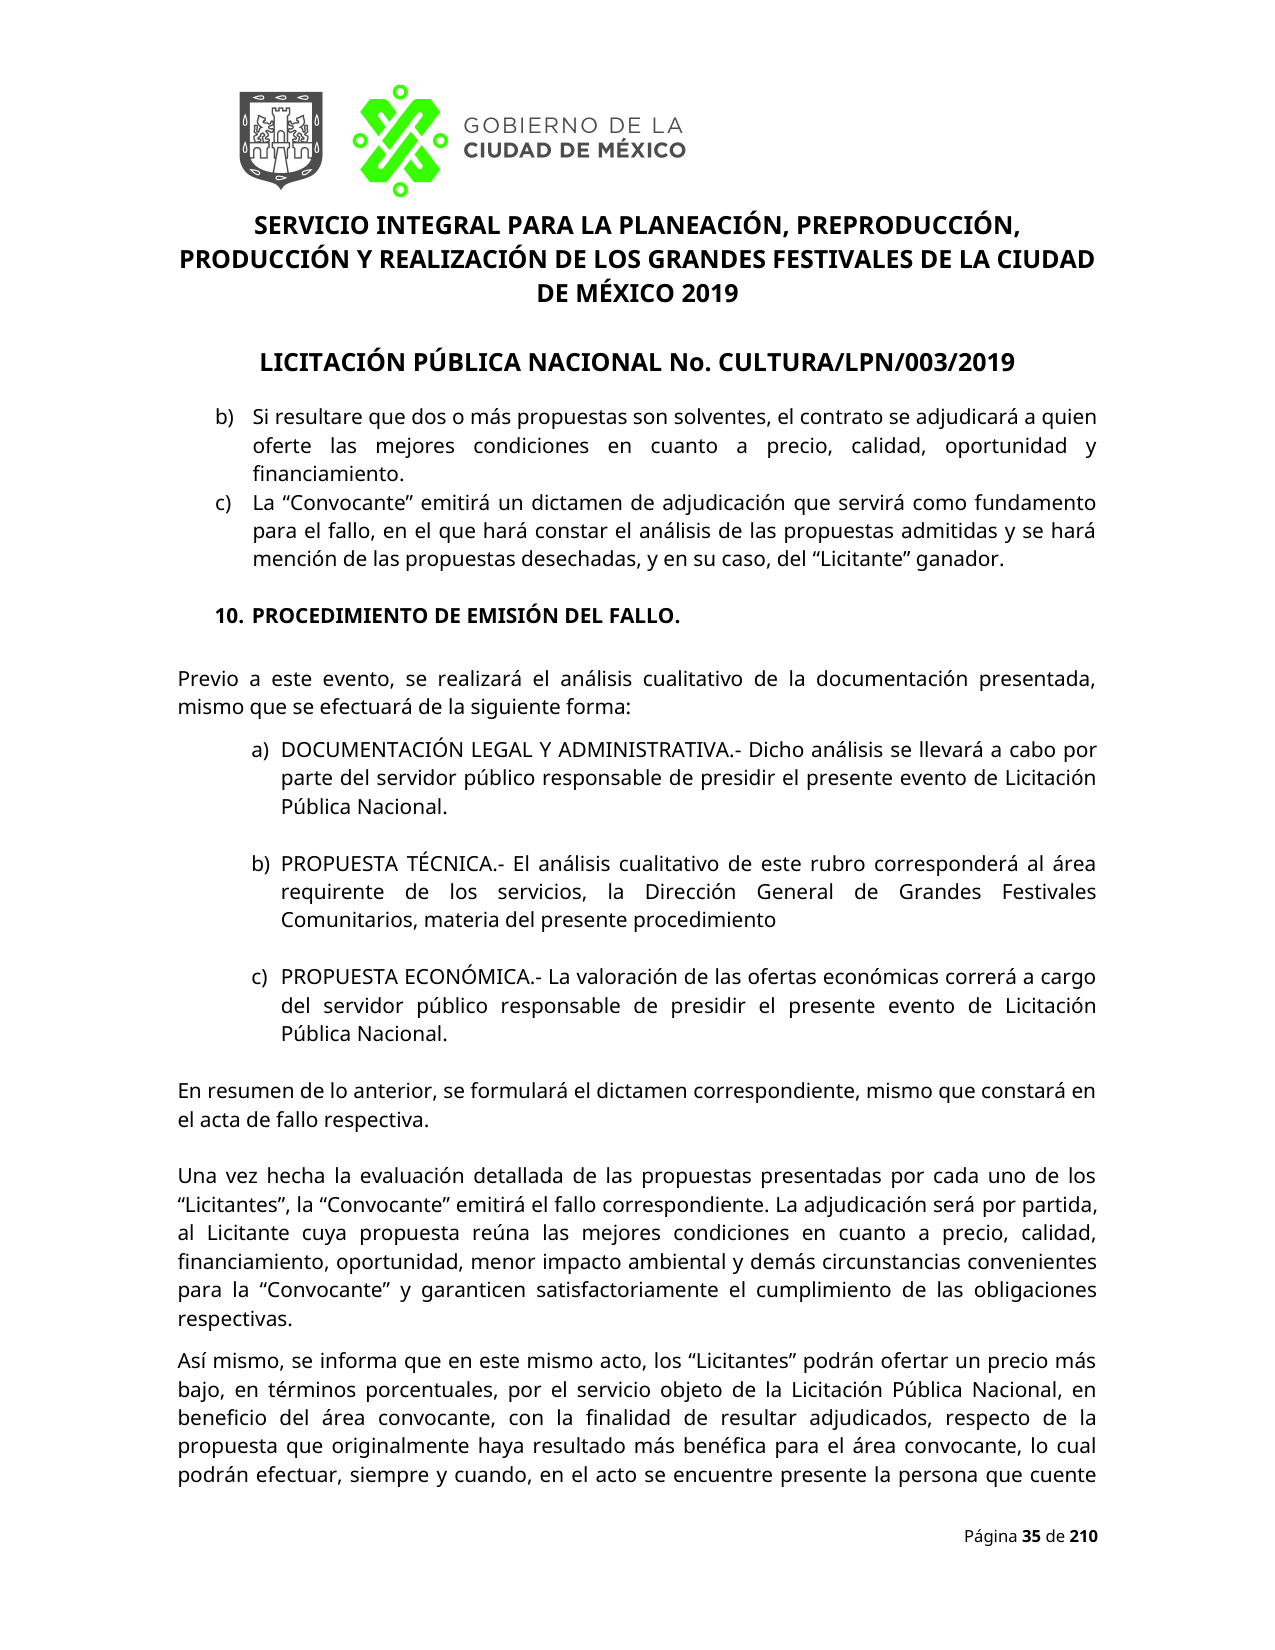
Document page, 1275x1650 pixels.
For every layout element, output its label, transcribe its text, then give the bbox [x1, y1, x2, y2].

subtitle PROCEDIMIENTO DE EMISIÓN DEL FALLO. [214, 601, 1098, 630]
list PROPUESTA TÉCNICA.- El análisis cualitativo de este rubro corresponderá al área requirente de los servicios, la Dirección General de Grandes Festivales Comunitarios, materia del presente procedimiento [251, 849, 1098, 934]
list DOCUMENTACIÓN LEGAL Y ADMINISTRATIVA.- Dicho análisis se llevará a cabo por parte del servidor público responsable de presidir el presente evento de Licitación Pública Nacional. [251, 735, 1098, 820]
text En resumen de lo anterior, se formulará el dictamen correspondiente, mismo que constará en el acta de fallo respectiva. [177, 1076, 1098, 1133]
text Una vez hecha la evaluación detallada de las propuestas presentadas por cada uno de los “Licitantes”, la “Convocante” emitirá el fallo correspondiente. La adjudicación será por partida, al Licitante cuya propuesta reúna las mejores condiciones en cuanto a precio, calidad, financiamiento, oportunidad, menor impacto ambiental y demás circunstancias convenientes para la “Convocante” y garanticen satisfactoriamente el cumplimiento de las obligaciones respectivas. [177, 1162, 1098, 1332]
list PROPUESTA ECONÓMICA.- La valoración de las ofertas económicas correrá a cargo del servidor público responsable de presidir el presente evento de Licitación Pública Nacional. [251, 962, 1098, 1048]
list La “Convocante” emitirá un dictamen de adjudicación que servirá como fundamento para el fallo, en el que hará constar el análisis de las propuestas admitidas y se hará mención de las propuestas desechadas, y en su caso, del “Licitante” ganador. [215, 488, 1098, 573]
picture [239, 85, 687, 197]
list Si resultare que dos o más propuestas son solventes, el contrato se adjudicará a quien oferte las mejores condiciones en cuanto a precio, calidad, oportunidad y financiamiento. [215, 402, 1098, 488]
text Previo a este evento, se realizará el análisis cualitativo de la documentación presentada, mismo que se efectuará de la siguiente forma: [177, 664, 1098, 721]
